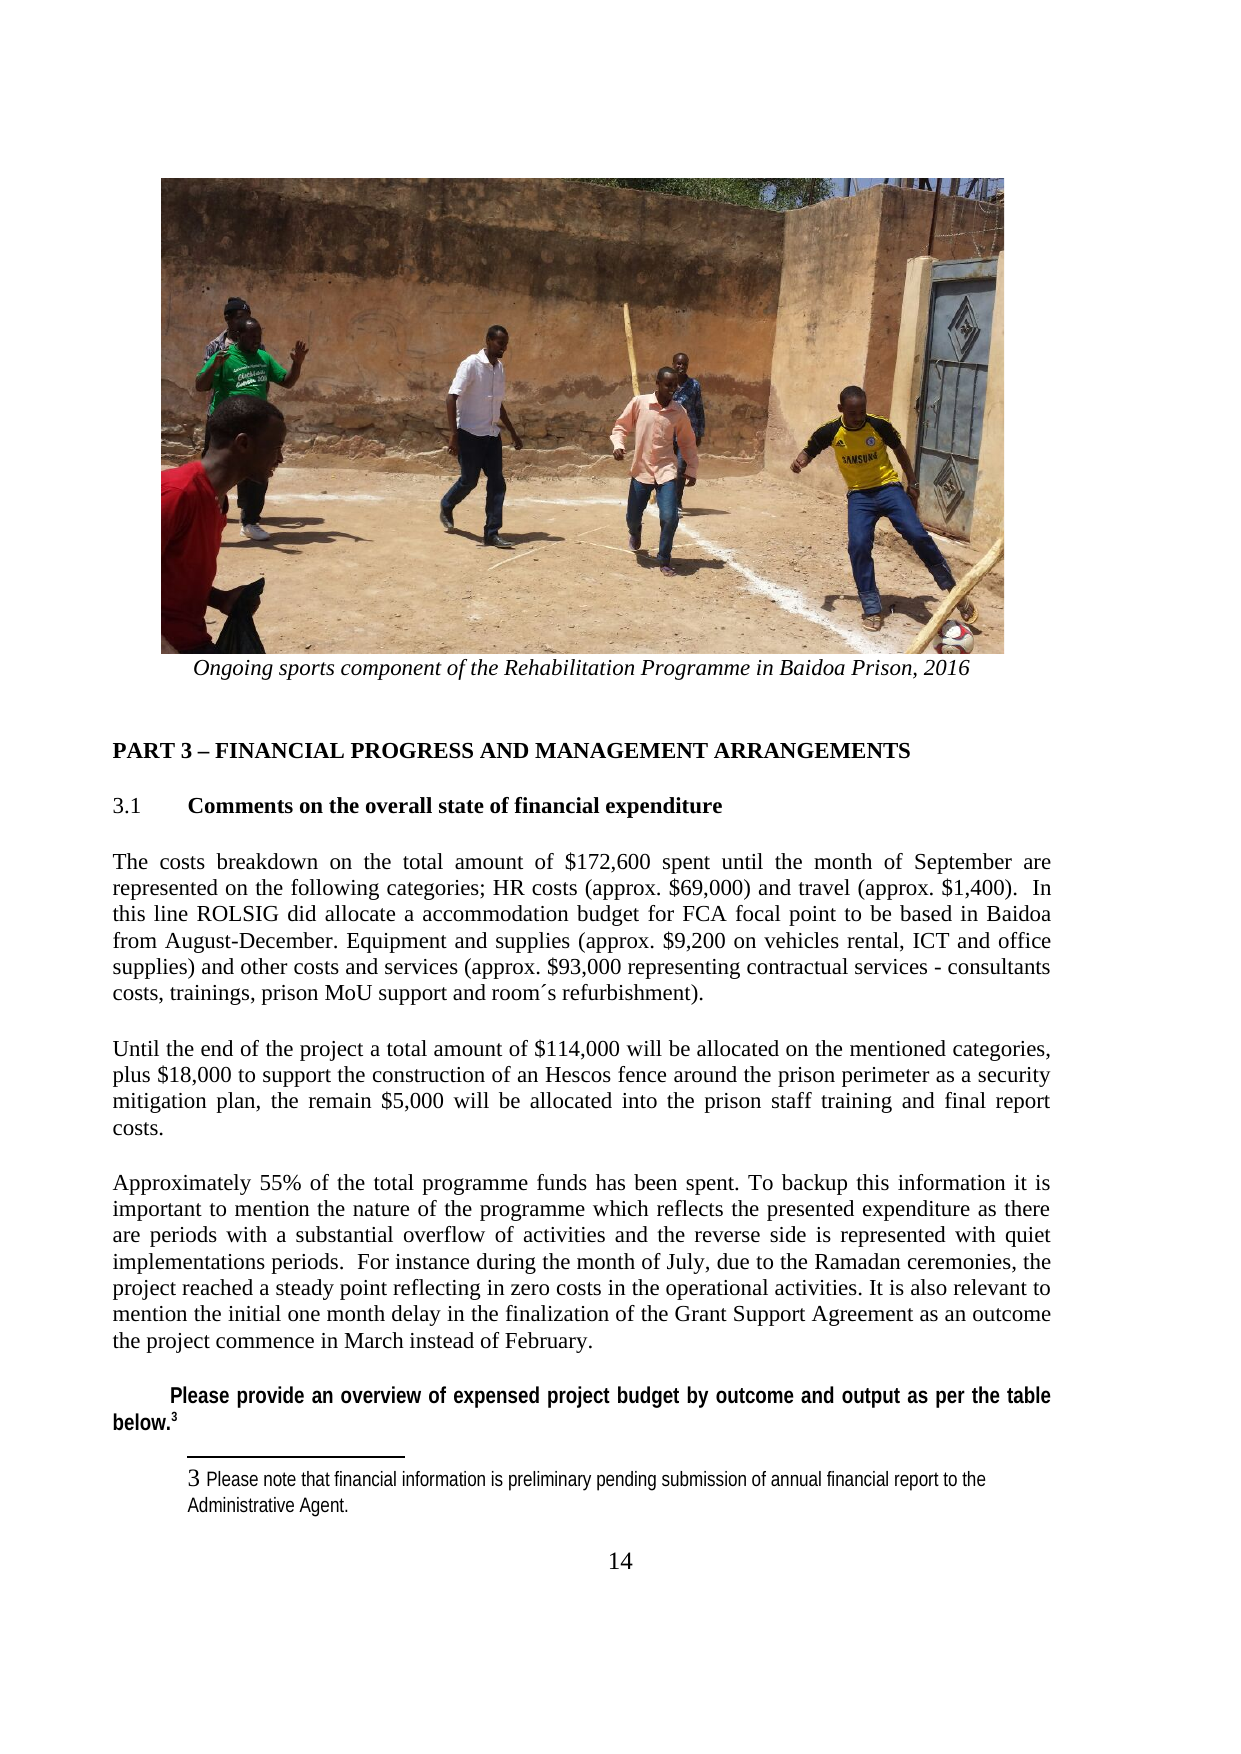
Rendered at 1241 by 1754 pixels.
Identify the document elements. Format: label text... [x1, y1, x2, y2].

text Approximately 55% of the total programme funds has been spent. To backup this information it is important to mention the nature of the programme which reflects the presented expenditure as there are periods with a substantial overflow of activities and the reverse side is represented with quiet implementations periods. For instance during the month of July, due to the Ramadan ceremonies, the project reached a steady point reflecting in zero costs in the operational activities. It is also relevant to mention the initial one month delay in the finalization of the Grant Support Agreement as an outcome the project commence in March instead of February. [112, 1169, 1053, 1353]
text Please provide an overview of expensed project budget by outcome and output as per the table below. [112, 1382, 1053, 1435]
text Until the end of the project a total amount of $114,000 will be allocated on the mentioned categories, plus $18,000 to support the construction of an Hescos fence around the prison perimeter as a security mitigation plan, the remain $5,000 will be allocated into the prison staff training and final report costs. [112, 1034, 1053, 1140]
text PART 3 – FINANCIAL PROGRESS AND MANAGEMENT ARRANGEMENTS [112, 737, 1053, 764]
text The costs breakdown on the total amount of $172,600 spent until the month of September are represented on the following categories; HR costs (approx. $69,000) and travel (approx. $1,400). In this line ROLSIG did allocate a accommodation budget for FCA focal point to be based in Baidoa from August-December. Equipment and supplies (approx. $9,200 on vehicles rental, ICT and office supplies) and other costs and services (approx. $93,000 representing contractual services - consultants costs, trainings, prison MoU support and room´s refurbishment). [112, 848, 1053, 1006]
picture [161, 178, 1005, 654]
text Ongoing sports component of the Rehabilitation Programme in Baidoa Prison, 2016 [112, 654, 1053, 680]
list Comments on the overall state of financial expenditure [112, 793, 1053, 819]
